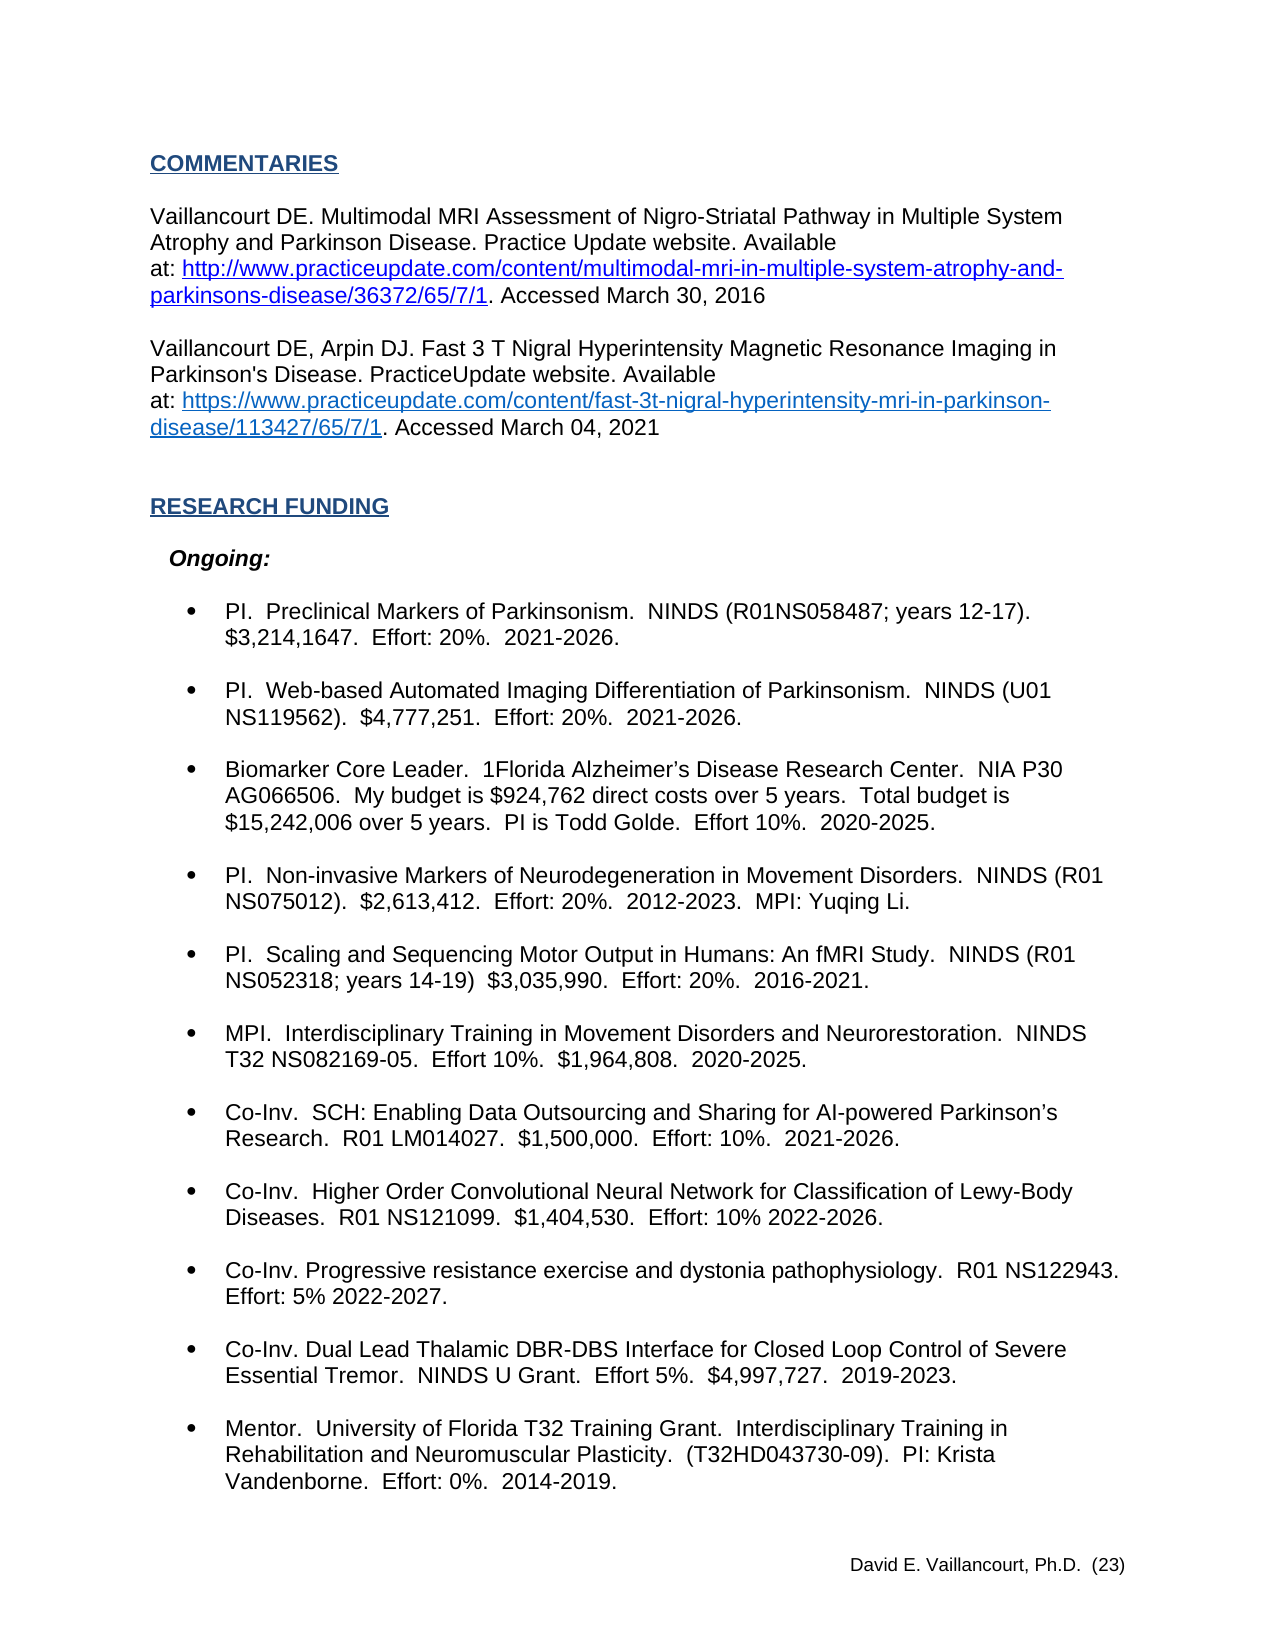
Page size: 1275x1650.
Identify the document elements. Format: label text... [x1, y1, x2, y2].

list Co-Inv. Progressive resistance exercise and dystonia pathophysiology. R01 NS122943. Effort: 5% 2022-2027. [187, 1257, 1125, 1309]
text Vaillancourt DE. Multimodal MRI Assessment of Nigro-Striatal Pathway in Multiple System Atrophy and Parkinson Disease. Practice Update website. Available at: http://www.practiceupdate.com/content/multimodal-mri-in-multiple-system-atrophy-and-parkinsons-disease/36372/65/7/1. Accessed March 30, 2016 [150, 203, 1125, 308]
text Ongoing: [169, 545, 1125, 572]
list Co-Inv. Higher Order Convolutional Neural Network for Classification of Lewy-Body Diseases. R01 NS121099. $1,404,530. Effort: 10% 2022-2026. [187, 1178, 1125, 1231]
subtitle RESEARCH FUNDING [150, 493, 1125, 519]
list MPI. Interdisciplinary Training in Movement Disorders and Neurorestoration. NINDS T32 NS082169-05. Effort 10%. $1,964,808. 2020-2025. [187, 1020, 1125, 1072]
list Biomarker Core Leader. 1Florida Alzheimer’s Disease Research Center. NIA P30 AG066506. My budget is $924,762 direct costs over 5 years. Total budget is $15,242,006 over 5 years. PI is Todd Golde. Effort 10%. 2020-2025. [187, 756, 1125, 835]
subtitle COMMENTARIES [150, 150, 1125, 176]
list Mentor. University of Florida T32 Training Grant. Interdisciplinary Training in Rehabilitation and Neuromuscular Plasticity. (T32HD043730-09). PI: Krista Vandenborne. Effort: 0%. 2014-2019. [187, 1415, 1125, 1494]
list PI. Preclinical Markers of Parkinsonism. NINDS (R01NS058487; years 12-17). $3,214,1647. Effort: 20%. 2021-2026. [187, 598, 1125, 651]
list Co-Inv. Dual Lead Thalamic DBR-DBS Interface for Closed Loop Control of Severe Essential Tremor. NINDS U Grant. Effort 5%. $4,997,727. 2019-2023. [187, 1336, 1125, 1389]
list Co-Inv. SCH: Enabling Data Outsourcing and Sharing for AI-powered Parkinson’s Research. R01 LM014027. $1,500,000. Effort: 10%. 2021-2026. [187, 1099, 1125, 1151]
list PI. Scaling and Sequencing Motor Output in Humans: An fMRI Study. NINDS (R01 NS052318; years 14-19) $3,035,990. Effort: 20%. 2016-2021. [187, 941, 1125, 993]
text Vaillancourt DE, Arpin DJ. Fast 3 T Nigral Hyperintensity Magnetic Resonance Imaging in Parkinson's Disease. PracticeUpdate website. Available at: https://www.practiceupdate.com/content/fast-3t-nigral-hyperintensity-mri-in-parkinson-disease/113427/65/7/1. Accessed March 04, 2021 [150, 334, 1125, 440]
list PI. Web-based Automated Imaging Differentiation of Parkinsonism. NINDS (U01 NS119562). $4,777,251. Effort: 20%. 2021-2026. [187, 677, 1125, 730]
list PI. Non-invasive Markers of Neurodegeneration in Movement Disorders. NINDS (R01 NS075012). $2,613,412. Effort: 20%. 2012-2023. MPI: Yuqing Li. [187, 862, 1125, 914]
